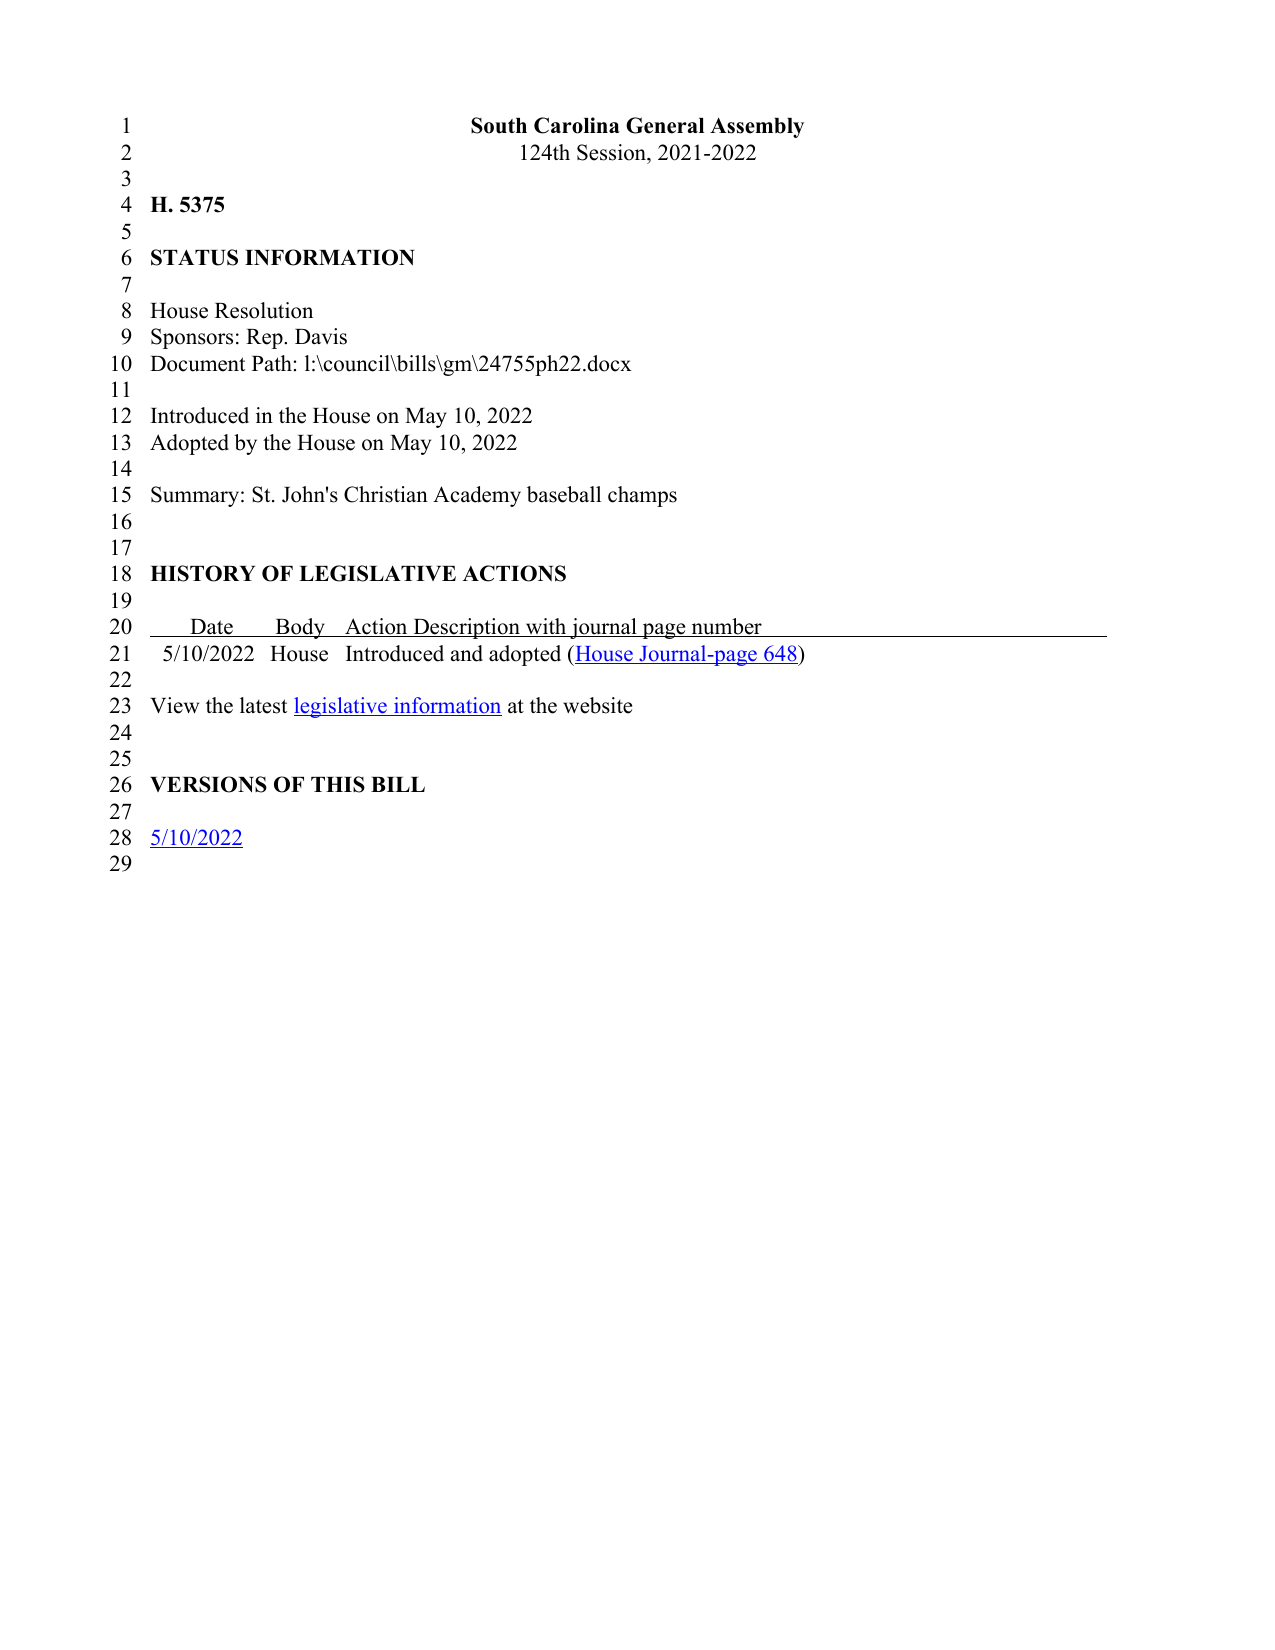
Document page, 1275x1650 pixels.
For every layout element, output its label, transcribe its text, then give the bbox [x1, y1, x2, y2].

text Adopted by the House on May 10, 2022 [150, 429, 1125, 455]
text VERSIONS OF THIS BILL [150, 771, 1125, 798]
text Document Path: l:\council\bills\gm\24755ph22.docx [150, 350, 1125, 376]
text View the latest legislative information at the website [150, 692, 1125, 719]
text 124th Session, 2021-2022 [150, 139, 1125, 165]
text House Resolution [150, 297, 1125, 323]
text 5/10/2022 House Introduced and adopted (House Journal-page 648) [150, 639, 1125, 666]
text Summary: St. John's Christian Academy baseball champs [150, 481, 1125, 508]
text Date Body Action Description with journal page number [150, 613, 1125, 639]
text STATUS INFORMATION [150, 244, 1125, 271]
text H. 5375 [150, 192, 1125, 218]
text South Carolina General Assembly [150, 112, 1125, 139]
text HISTORY OF LEGISLATIVE ACTIONS [150, 561, 1125, 587]
text Introduced in the House on May 10, 2022 [150, 402, 1125, 429]
text 5/10/2022 [150, 824, 1125, 850]
text Sponsors: Rep. Davis [150, 323, 1125, 350]
